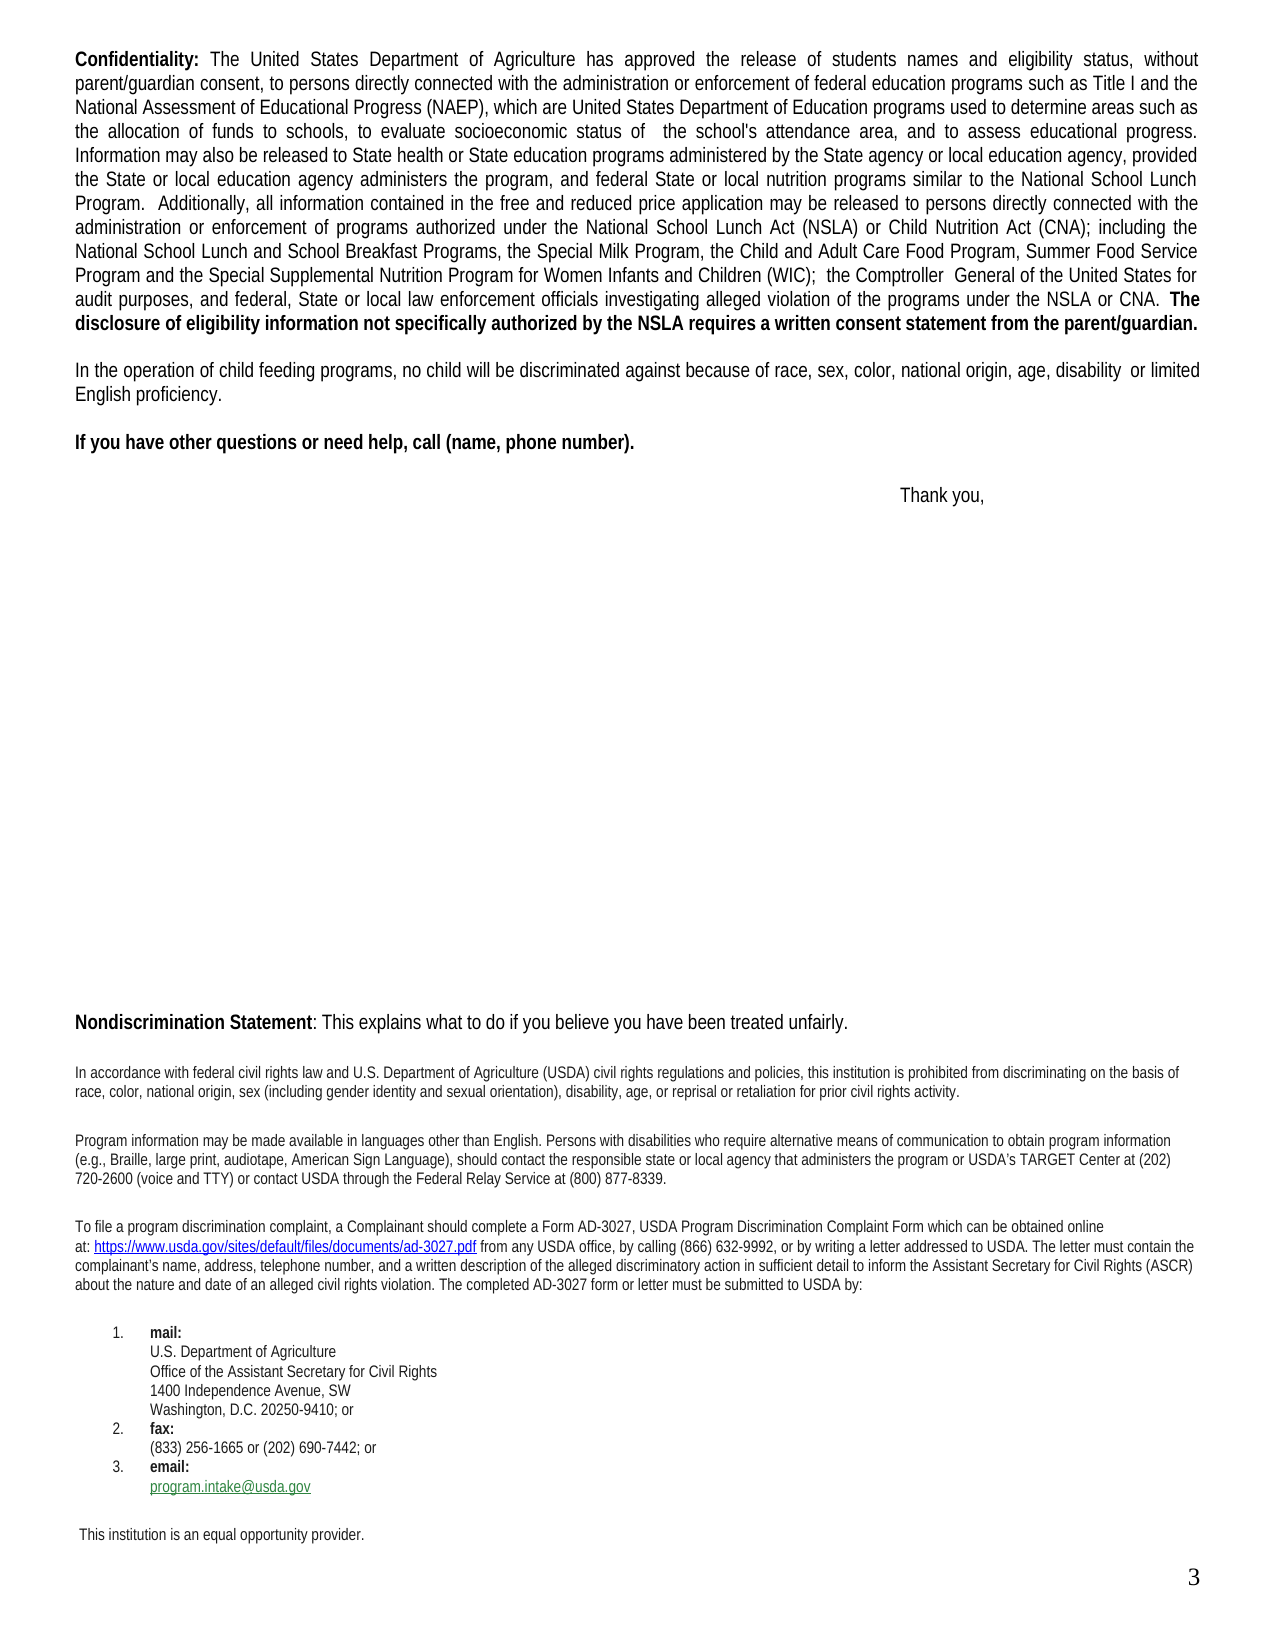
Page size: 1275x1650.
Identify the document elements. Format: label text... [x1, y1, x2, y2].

list email: program.intake@usda.gov [112, 1457, 1200, 1496]
text Thank you, [75, 483, 1200, 507]
text Confidentiality: The United States Department of Agriculture has approved the release of students names and eligibility status, without parent/guardian consent, to persons directly connected with the administration or enforcement of federal education programs such as Title I and the National Assessment of Educational Progress (NAEP), which are United States Department of Education programs used to determine areas such as the allocation of funds to schools, to evaluate socioeconomic status of the school's attendance area, and to assess educational progress. Information may also be released to State health or State education programs administered by the State agency or local education agency, provided the State or local education agency administers the program, and federal State or local nutrition programs similar to the National School Lunch Program. Additionally, all information contained in the free and reduced price application may be released to persons directly connected with the administration or enforcement of programs authorized under the National School Lunch Act (NSLA) or Child Nutrition Act (CNA); including the National School Lunch and School Breakfast Programs, the Special Milk Program, the Child and Adult Care Food Program, Summer Food Service Program and the Special Supplemental Nutrition Program for Women Infants and Children (WIC); the Comptroller General of the United States for audit purposes, and federal, State or local law enforcement officials investigating alleged violation of the programs under the NSLA or CNA. The disclosure of eligibility information not specifically authorized by the NSLA requires a written consent statement from the parent/guardian. [75, 47, 1200, 334]
text If you have other questions or need help, call (name, phone number). [75, 430, 1200, 454]
list fax: (833) 256-1665 or (202) 690-7442; or [112, 1419, 1200, 1457]
text In the operation of child feeding programs, no child will be discriminated against because of race, sex, color, national origin, age, disability or limited English proficiency. [75, 358, 1200, 406]
text Program information may be made available in languages other than English. Persons with disabilities who require alternative means of communication to obtain program information (e.g., Braille, large print, audiotape, American Sign Language), should contact the responsible state or local agency that administers the program or USDA’s TARGET Center at (202) 720-2600 (voice and TTY) or contact USDA through the Federal Relay Service at (800) 877-8339. [75, 1131, 1200, 1188]
text This institution is an equal opportunity provider. [75, 1525, 1200, 1544]
list mail: U.S. Department of Agriculture Office of the Assistant Secretary for Civil Rights 1400 Independence Avenue, SW Washington, D.C. 20250-9410; or [112, 1323, 1200, 1419]
text Nondiscrimination Statement: This explains what to do if you believe you have been treated unfairly. [75, 1010, 1200, 1034]
text In accordance with federal civil rights law and U.S. Department of Agriculture (USDA) civil rights regulations and policies, this institution is prohibited from discriminating on the basis of race, color, national origin, sex (including gender identity and sexual orientation), disability, age, or reprisal or retaliation for prior civil rights activity. [75, 1063, 1200, 1101]
text To file a program discrimination complaint, a Complainant should complete a Form AD-3027, USDA Program Discrimination Complaint Form which can be obtained online at: https://www.usda.gov/sites/default/files/documents/ad-3027.pdf from any USDA office, by calling (866) 632-9992, or by writing a letter addressed to USDA. The letter must contain the complainant’s name, address, telephone number, and a written description of the alleged discriminatory action in sufficient detail to inform the Assistant Secretary for Civil Rights (ASCR) about the nature and date of an alleged civil rights violation. The completed AD-3027 form or letter must be submitted to USDA by: [75, 1217, 1200, 1294]
